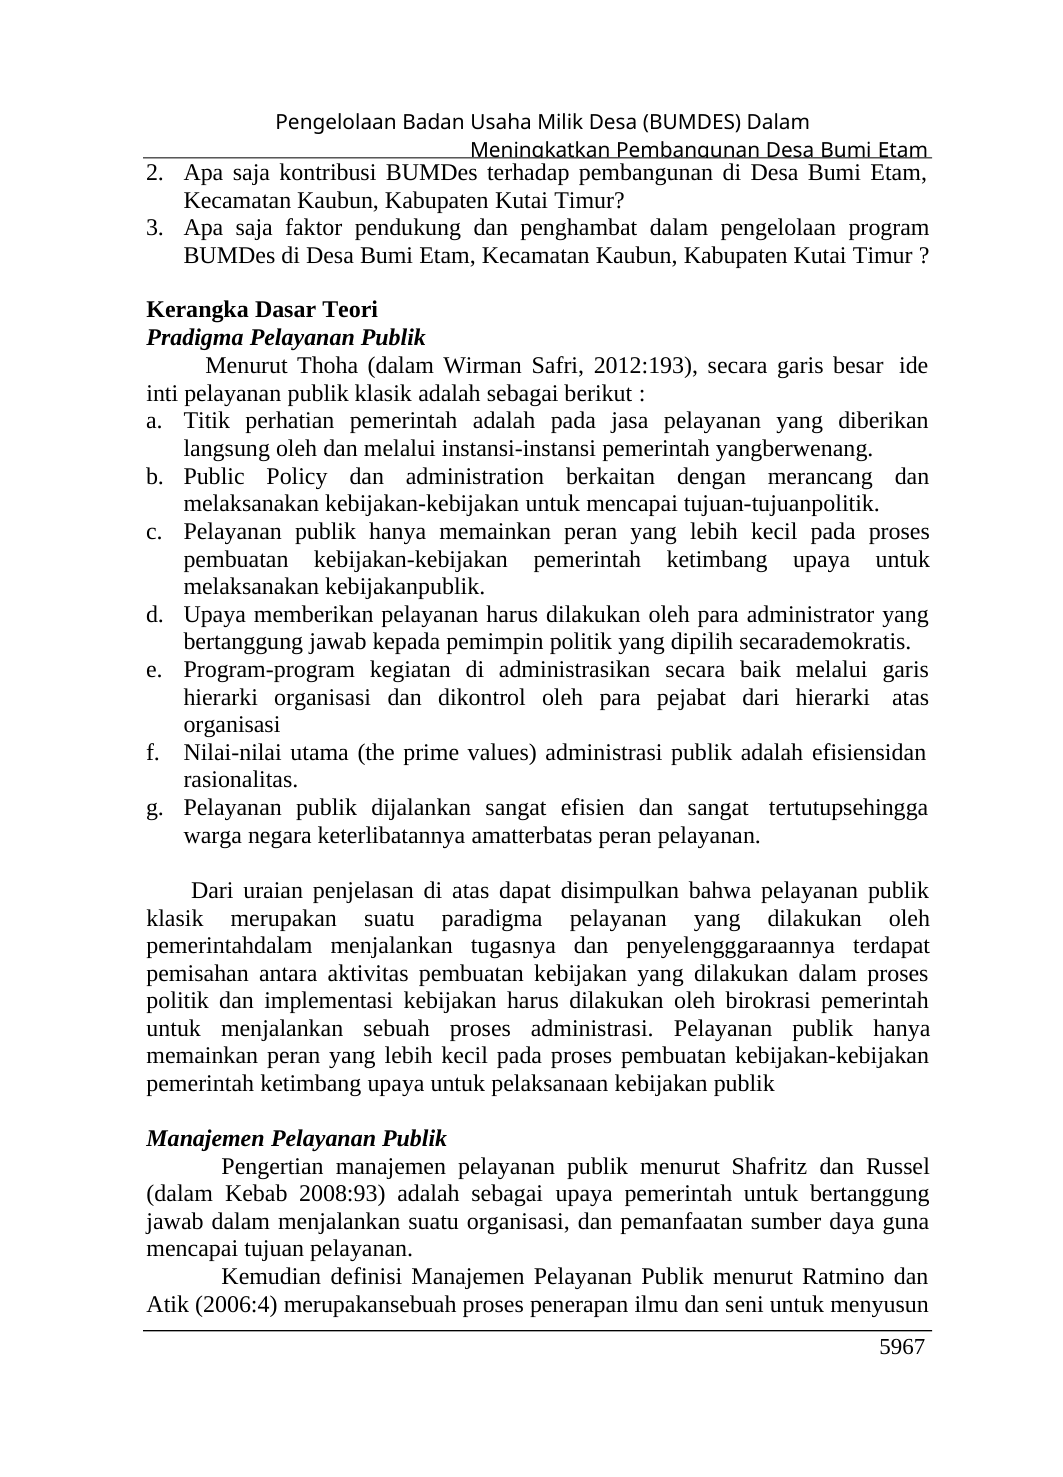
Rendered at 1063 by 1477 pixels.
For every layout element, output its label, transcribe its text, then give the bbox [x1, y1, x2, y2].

text Pengertian manajemen pelayanan publik menurut Shafritz dan Russel (dalam Kebab 2008:93) adalah sebagai upaya pemerintah untuk bertanggung jawab dalam menjalankan suatu organisasi, dan pemanfaatan sumber daya guna mencapai tujuan pelayanan. [146, 1152, 930, 1262]
text Menurut Thoha (dalam Wirman Safri, 2012:193), secara garis besar ide inti pelayanan publik klasik adalah sebagai berikut : [146, 351, 928, 406]
text Kemudian definisi Manajemen Pelayanan Publik menurut Ratmino dan Atik (2006:4) merupakansebuah proses penerapan ilmu dan seni untuk menyusun [146, 1262, 929, 1318]
list Nilai-nilai utama (the prime values) administrasi publik adalah efisiensidan rasionalitas. [146, 738, 928, 793]
subtitle Manajemen Pelayanan Publik [146, 1124, 957, 1152]
list Apa saja kontribusi BUMDes terhadap pembangunan di Desa Bumi Etam, Kecamatan Kaubun, Kabupaten Kutai Timur? [146, 158, 928, 213]
list Apa saja faktor pendukung dan penghambat dalam pengelolaan program BUMDes di Desa Bumi Etam, Kecamatan Kaubun, Kabupaten Kutai Timur ? [146, 213, 930, 269]
list Program-program kegiatan di administrasikan secara baik melalui garis hierarki organisasi dan dikontrol oleh para pejabat dari hierarki atas organisasi [146, 655, 929, 738]
list Titik perhatian pemerintah adalah pada jasa pelayanan yang diberikan langsung oleh dan melalui instansi-instansi pemerintah yangberwenang. [146, 406, 929, 462]
list Upaya memberikan pelayanan harus dilakukan oleh para administrator yang bertanggung jawab kepada pemimpin politik yang dipilih secarademokratis. [146, 600, 930, 655]
text Dari uraian penjelasan di atas dapat disimpulkan bahwa pelayanan publik klasik merupakan suatu paradigma pelayanan yang dilakukan oleh pemerintahdalam menjalankan tugasnya dan penyelengggaraannya terdapat pemisahan antara aktivitas pembuatan kebijakan yang dilakukan dalam proses politik dan implementasi kebijakan harus dilakukan oleh birokrasi pemerintah untuk menjalankan sebuah proses administrasi. Pelayanan publik hanya memainkan peran yang lebih kecil pada proses pembuatan kebijakan-kebijakan pemerintah ketimbang upaya untuk pelaksanaan kebijakan publik [146, 876, 930, 1097]
list Pelayanan publik dijalankan sangat efisien dan sangat tertutupsehingga warga negara keterlibatannya amatterbatas peran pelayanan. [146, 793, 929, 848]
subtitle Kerangka Dasar Teori [146, 296, 957, 323]
list Public Policy dan administration berkaitan dengan merancang dan melaksanakan kebijakan-kebijakan untuk mencapai tujuan-tujuanpolitik. [146, 462, 929, 517]
subtitle Pradigma Pelayanan Publik [146, 323, 957, 351]
list Pelayanan publik hanya memainkan peran yang lebih kecil pada proses pembuatan kebijakan-kebijakan pemerintah ketimbang upaya untuk melaksanakan kebijakanpublik. [146, 517, 930, 600]
